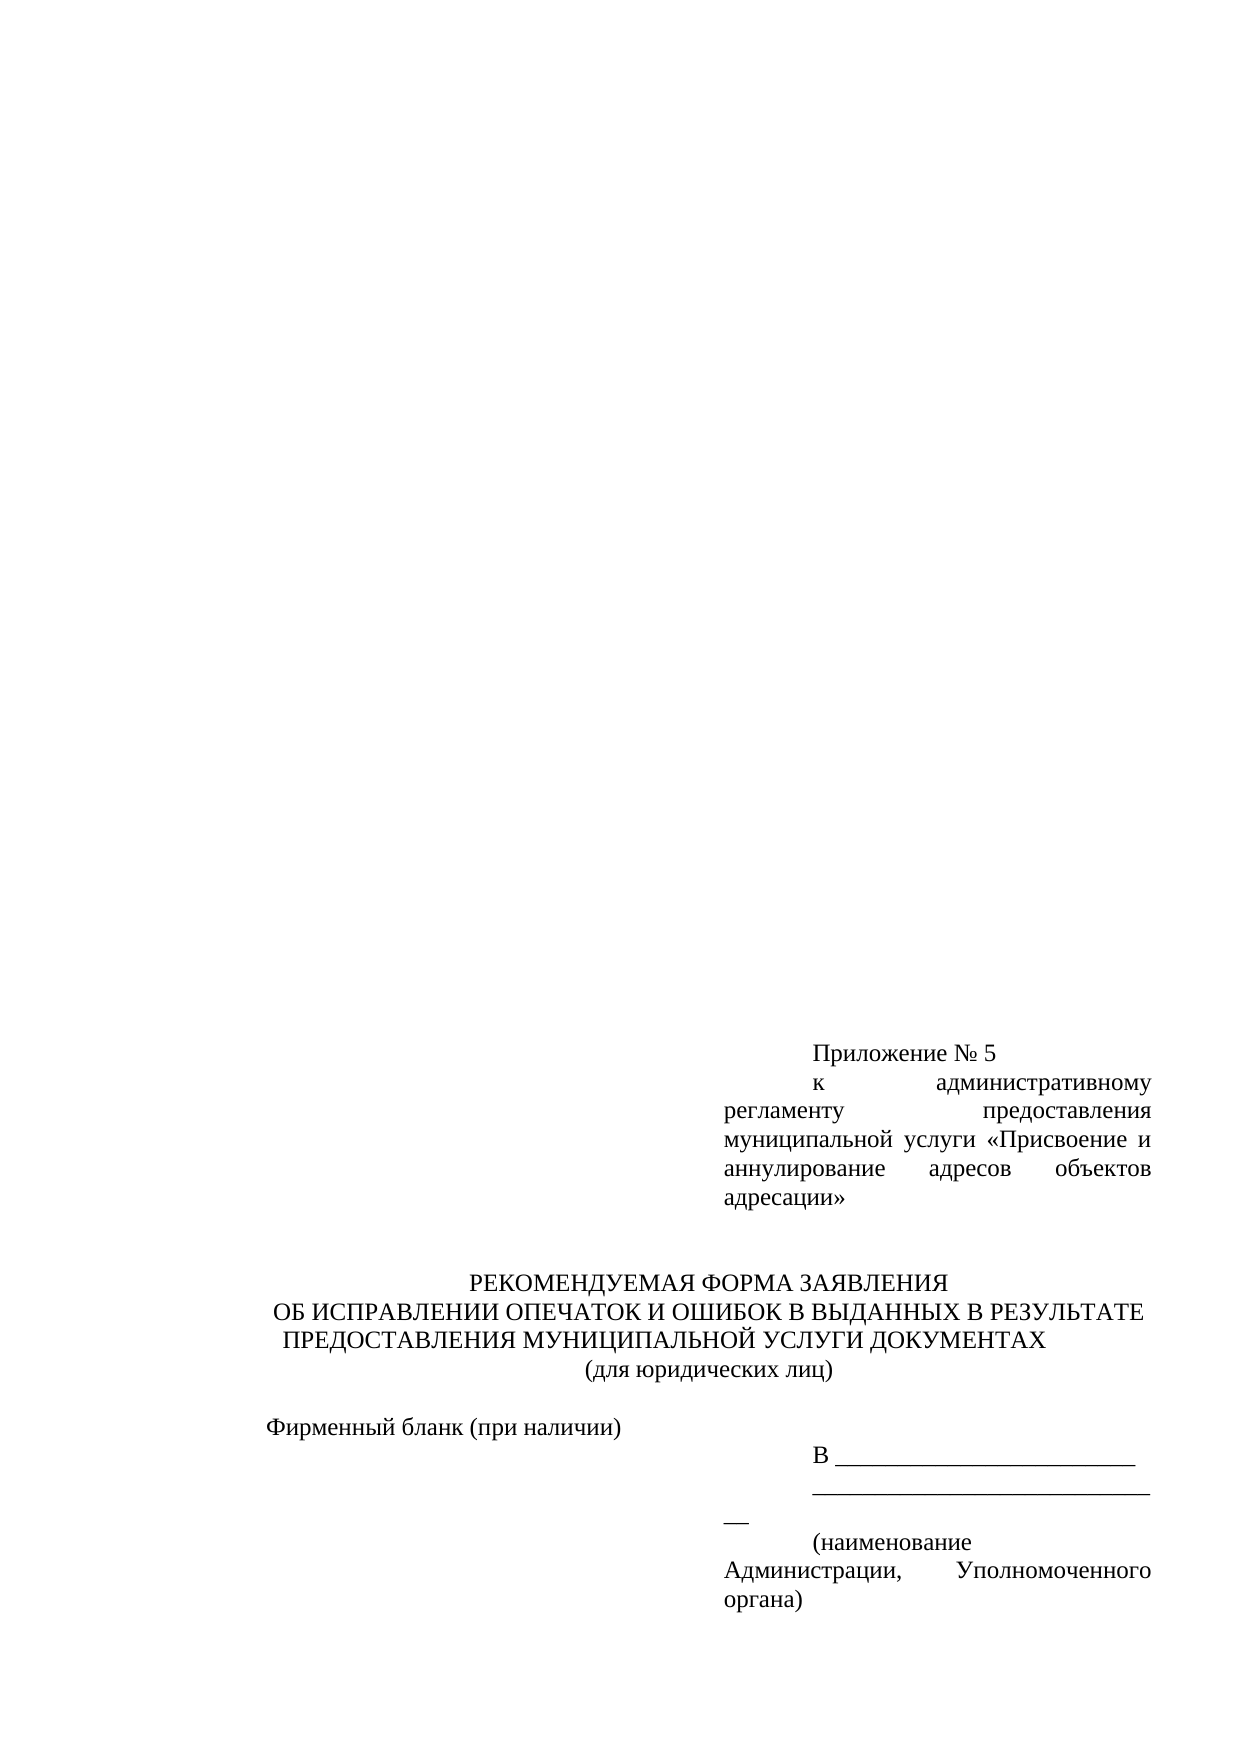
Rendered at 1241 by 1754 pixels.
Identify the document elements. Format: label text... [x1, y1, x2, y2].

text РЕКОМЕНДУЕМАЯ ФОРМА ЗАЯВЛЕНИЯ [177, 1268, 1152, 1297]
text Приложение № 5 [723, 1038, 1152, 1067]
text к административному регламенту предоставления муниципальной услуги «Присвоение и аннулирование адресов объектов адресации» [723, 1067, 1152, 1211]
text (наименование Администрации, Уполномоченного органа) [723, 1527, 1152, 1613]
text ОБ ИСПРАВЛЕНИИ ОПЕЧАТОК И ОШИБОК В ВЫДАННЫХ В РЕЗУЛЬТАТЕ ПРЕДОСТАВЛЕНИЯ МУНИЦИПАЛЬНОЙ УСЛУГИ ДОКУМЕНТАХ [177, 1297, 1152, 1354]
text В ________________________ [723, 1441, 1152, 1469]
text _____________________________ [723, 1469, 1152, 1527]
text Фирменный бланк (при наличии) [177, 1412, 1152, 1441]
text (для юридических лиц) [177, 1354, 1152, 1383]
